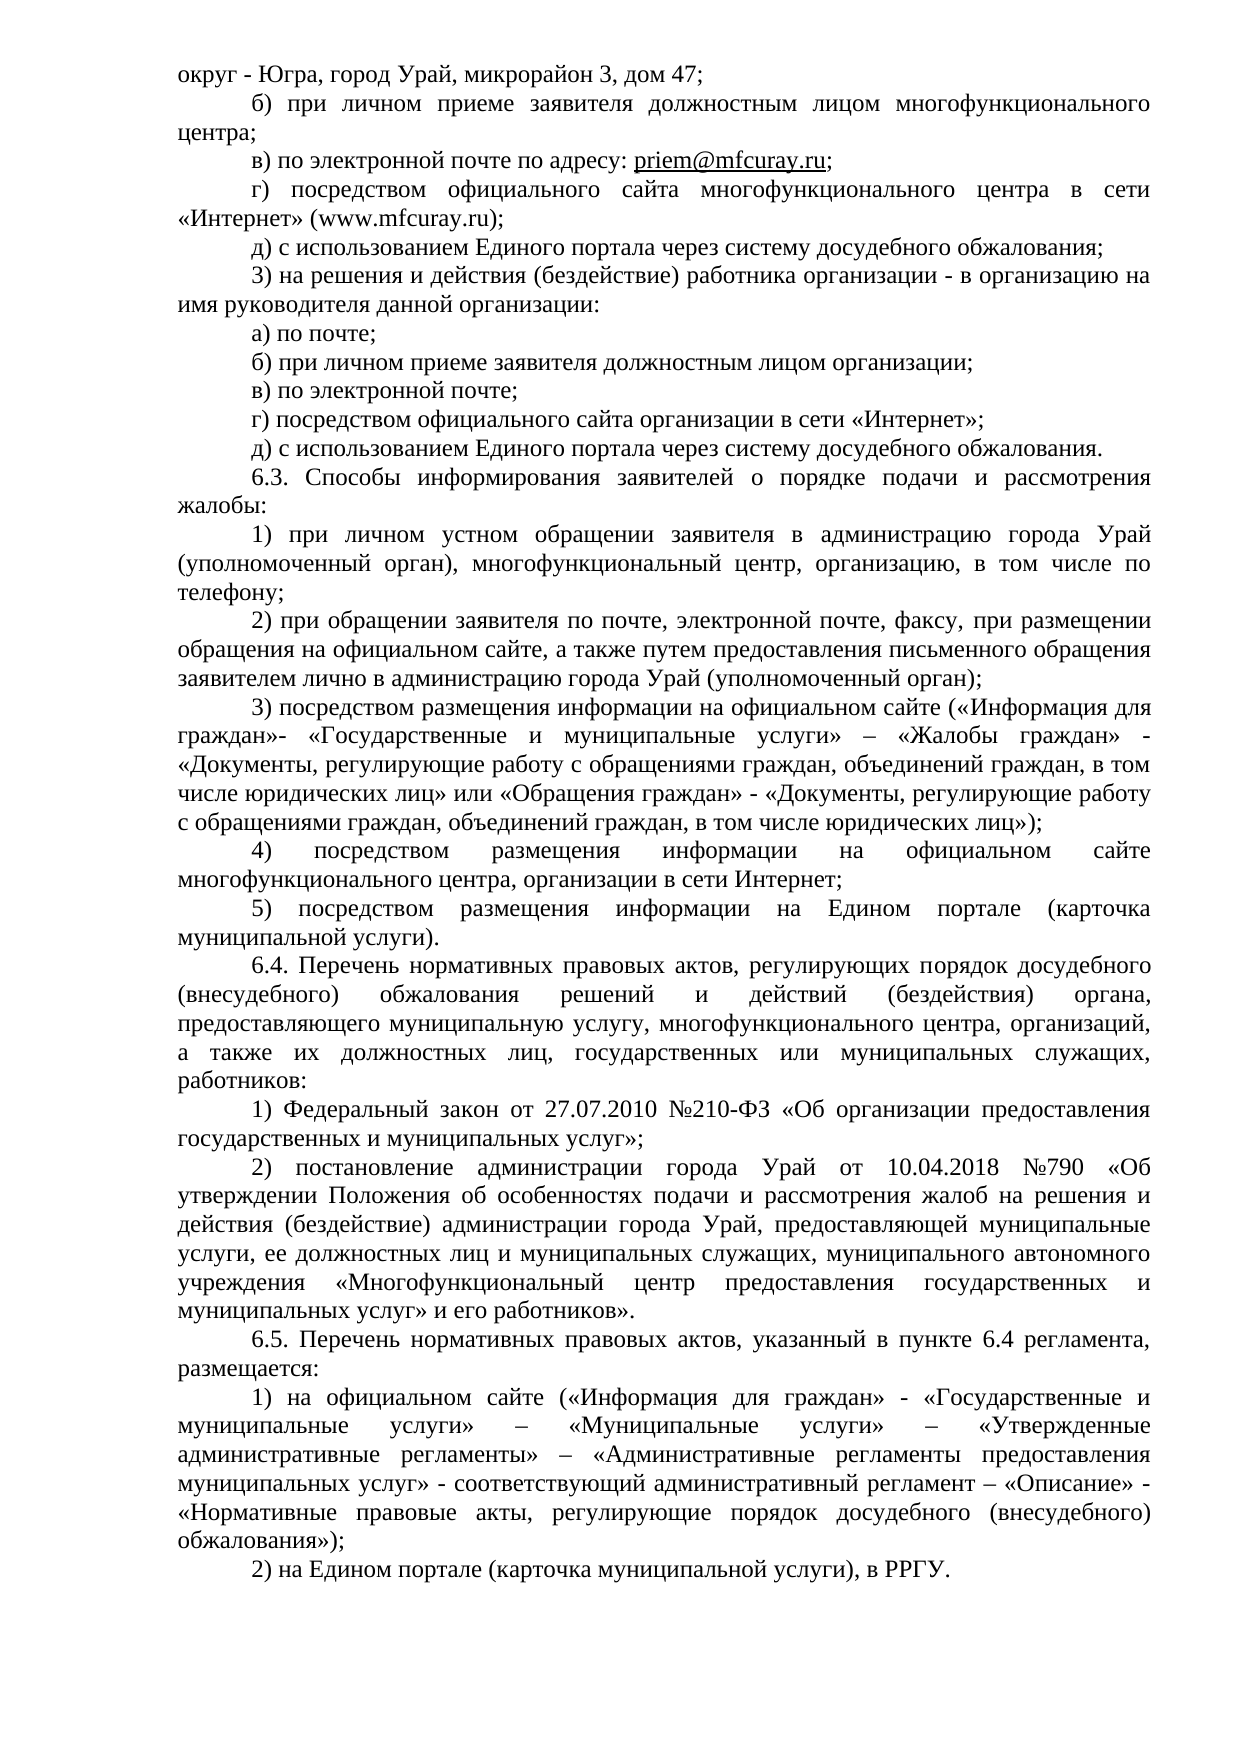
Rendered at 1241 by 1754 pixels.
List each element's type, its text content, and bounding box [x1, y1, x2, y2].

text 4) посредством размещения информации на официальном сайте многофункционального центра, организации в сети Интернет; [177, 835, 1152, 893]
text д) с использованием Единого портала через систему досудебного обжалования; [177, 232, 1152, 260]
text д) с использованием Единого портала через систему досудебного обжалования. [177, 433, 1152, 462]
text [177, 59, 1152, 88]
text 1) на официальном сайте («Информация для граждан» - «Государственные и муниципальные услуги» – «Муниципальные услуги» – «Утвержденные административные регламенты» – «Административные регламенты предоставления муниципальных услуг» - соответствующий административный регламент – «Описание» - «Нормативные правовые акты, регулирующие порядок досудебного (внесудебного) обжалования»); [177, 1382, 1152, 1554]
text 3) посредством размещения информации на официальном сайте («Информация для граждан»- «Государственные и муниципальные услуги» – «Жалобы граждан» - «Документы, регулирующие работу с обращениями граждан, объединений граждан, в том числе юридических лиц» или «Обращения граждан» - «Документы, регулирующие работу с обращениями граждан, объединений граждан, в том числе юридических лиц»); [177, 692, 1152, 835]
text в) по электронной почте по адресу: priem@mfcuray.ru; [177, 145, 1152, 174]
text 5) посредством размещения информации на Едином портале (карточка муниципальной услуги). [177, 893, 1152, 950]
text б) при личном приеме заявителя должностным лицом многофункционального центра; [177, 88, 1152, 145]
text 6.4. Перечень нормативных правовых актов, регулирующих порядок досудебного (внесудебного) обжалования решений и действий (бездействия) органа, предоставляющего муниципальную услугу, многофункционального центра, организаций, а также их должностных лиц, государственных или муниципальных служащих, работников: [177, 950, 1152, 1094]
text в) по электронной почте; [177, 375, 1152, 404]
text г) посредством официального сайта многофункционального центра в сети «Интернет» (www.mfcuray.ru); [177, 174, 1152, 232]
text б) при личном приеме заявителя должностным лицом организации; [177, 347, 1152, 375]
text 3) на решения и действия (бездействие) работника организации - в организацию на имя руководителя данной организации: [177, 260, 1152, 318]
text 6.3. Способы информирования заявителей о порядке подачи и рассмотрения жалобы: [177, 462, 1152, 519]
text 1) Федеральный закон от 27.07.2010 №210-ФЗ «Об организации предоставления государственных и муниципальных услуг»; [177, 1094, 1152, 1152]
text 2) постановление администрации города Урай от 10.04.2018 №790 «Об утверждении Положения об особенностях подачи и рассмотрения жалоб на решения и действия (бездействие) администрации города Урай, предоставляющей муниципальные услуги, ее должностных лиц и муниципальных служащих, муниципального автономного учреждения «Многофункциональный центр предоставления государственных и муниципальных услуг» и его работников». [177, 1152, 1152, 1324]
text 1) при личном устном обращении заявителя в администрацию города Урай (уполномоченный орган), многофункциональный центр, организацию, в том числе по телефону; [177, 519, 1152, 605]
text а) по почте; [177, 318, 1152, 347]
text 2) при обращении заявителя по почте, электронной почте, факсу, при размещении обращения на официальном сайте, а также путем предоставления письменного обращения заявителем лично в администрацию города Урай (уполномоченный орган); [177, 605, 1152, 692]
text 2) на Едином портале (карточка муниципальной услуги), в РРГУ. [177, 1554, 1152, 1583]
text 6.5. Перечень нормативных правовых актов, указанный в пункте 6.4 регламента, размещается: [177, 1324, 1152, 1382]
text г) посредством официального сайта организации в сети «Интернет»; [177, 404, 1152, 433]
